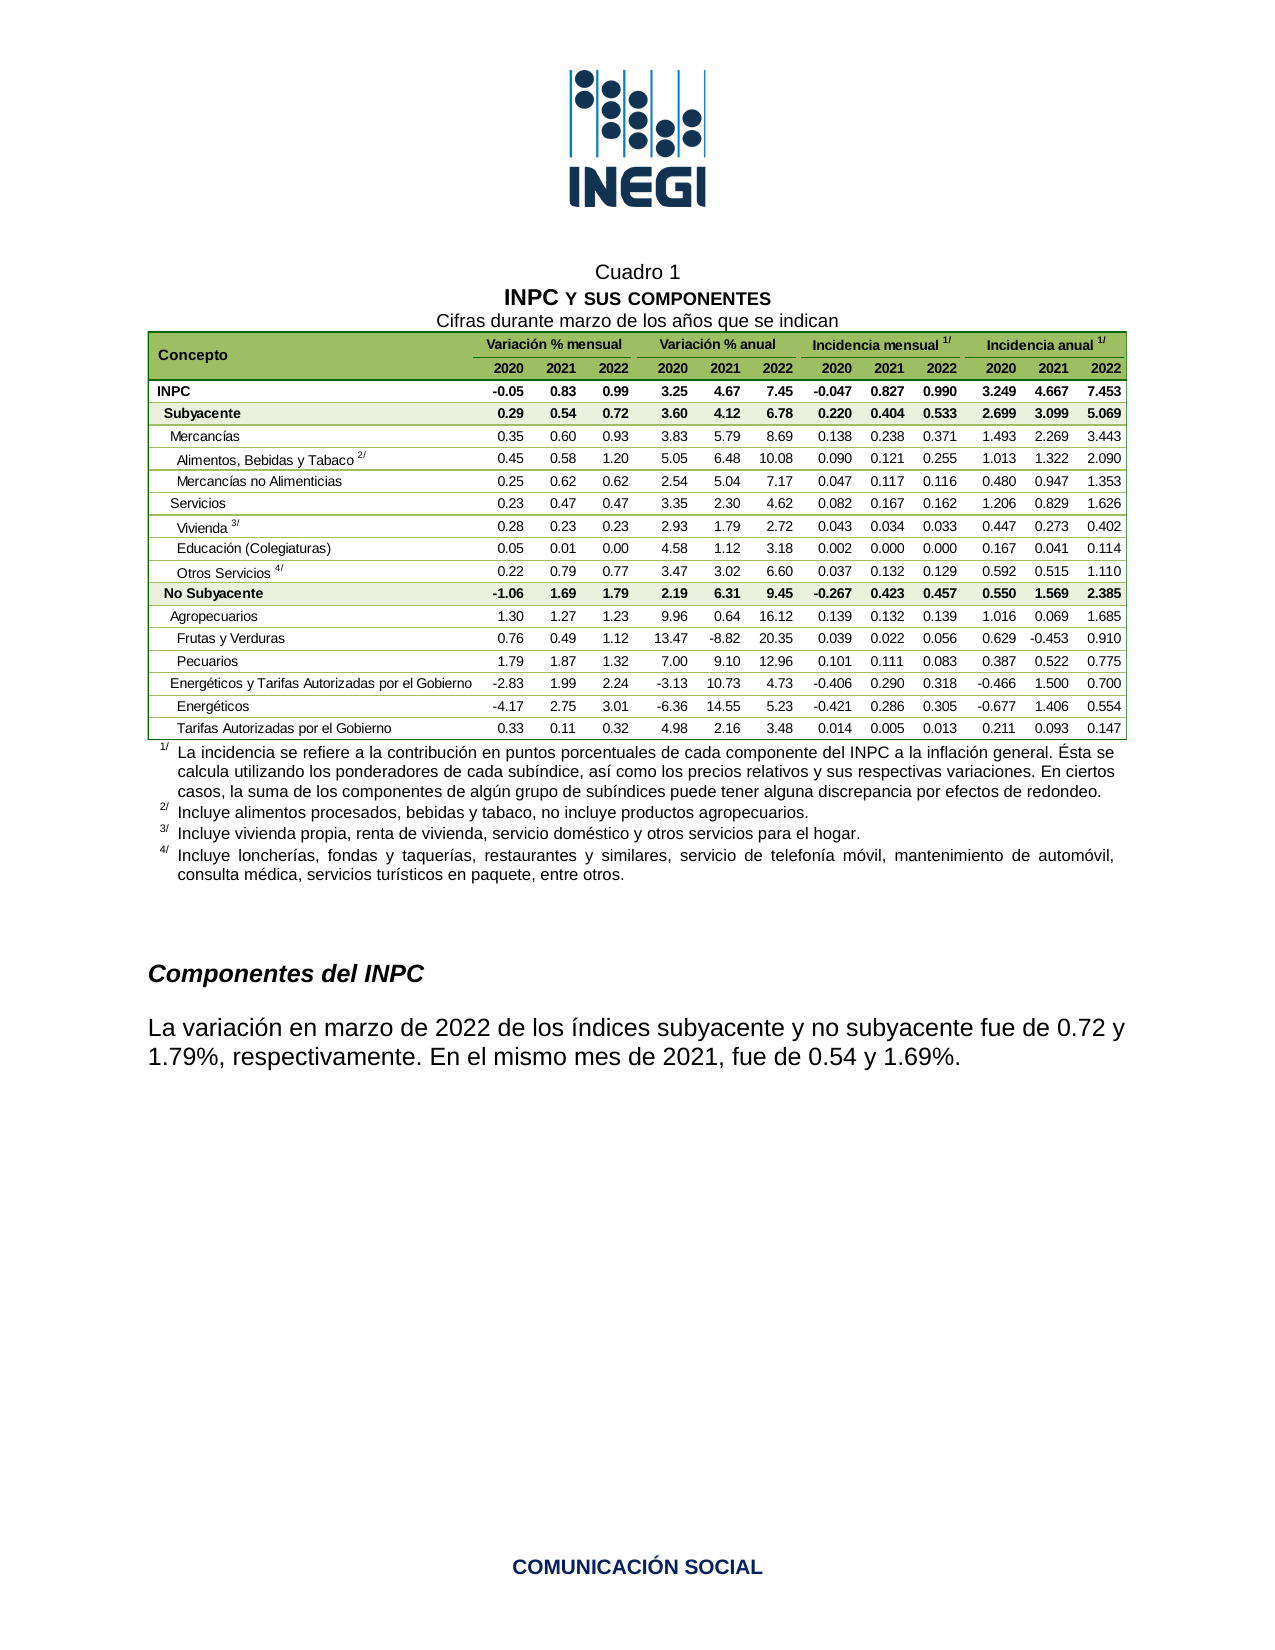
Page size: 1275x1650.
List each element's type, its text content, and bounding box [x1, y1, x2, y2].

text 1/ La incidencia se refiere a la contribución en puntos porcentuales de cada componente del INPC a la inflación general. Ésta se calcula utilizando los ponderadores de cada subíndice, así como los precios relativos y sus respectivas variaciones. En ciertos casos, la suma de los componentes de algún grupo de subíndices puede tener alguna discrepancia por efectos de redondeo. [159, 741, 1116, 801]
text Cifras durante marzo de los años que se indican [148, 310, 1127, 331]
text Componentes del INPC [148, 959, 1127, 988]
text Cuadro 1 [148, 260, 1127, 284]
text 4/ Incluye loncherías, fondas y taquerías, restaurantes y similares, servicio de telefonía móvil, mantenimiento de automóvil, consulta médica, servicios turísticos en paquete, entre otros. [159, 844, 1116, 884]
text 3/ Incluye vivienda propia, renta de vivienda, servicio doméstico y otros servicios para el hogar. [159, 822, 1116, 844]
text La variación en marzo de 2022 de los índices subyacente y no subyacente fue de 0.72 y 1.79%, respectivamente. En el mismo mes de 2021, fue de 0.54 y 1.69%. [148, 1013, 1127, 1071]
list INPC y sus componentes [148, 284, 1127, 310]
picture [569, 70, 706, 207]
text 2/ Incluye alimentos procesados, bebidas y tabaco, no incluye productos agropecuarios. [159, 801, 1116, 822]
